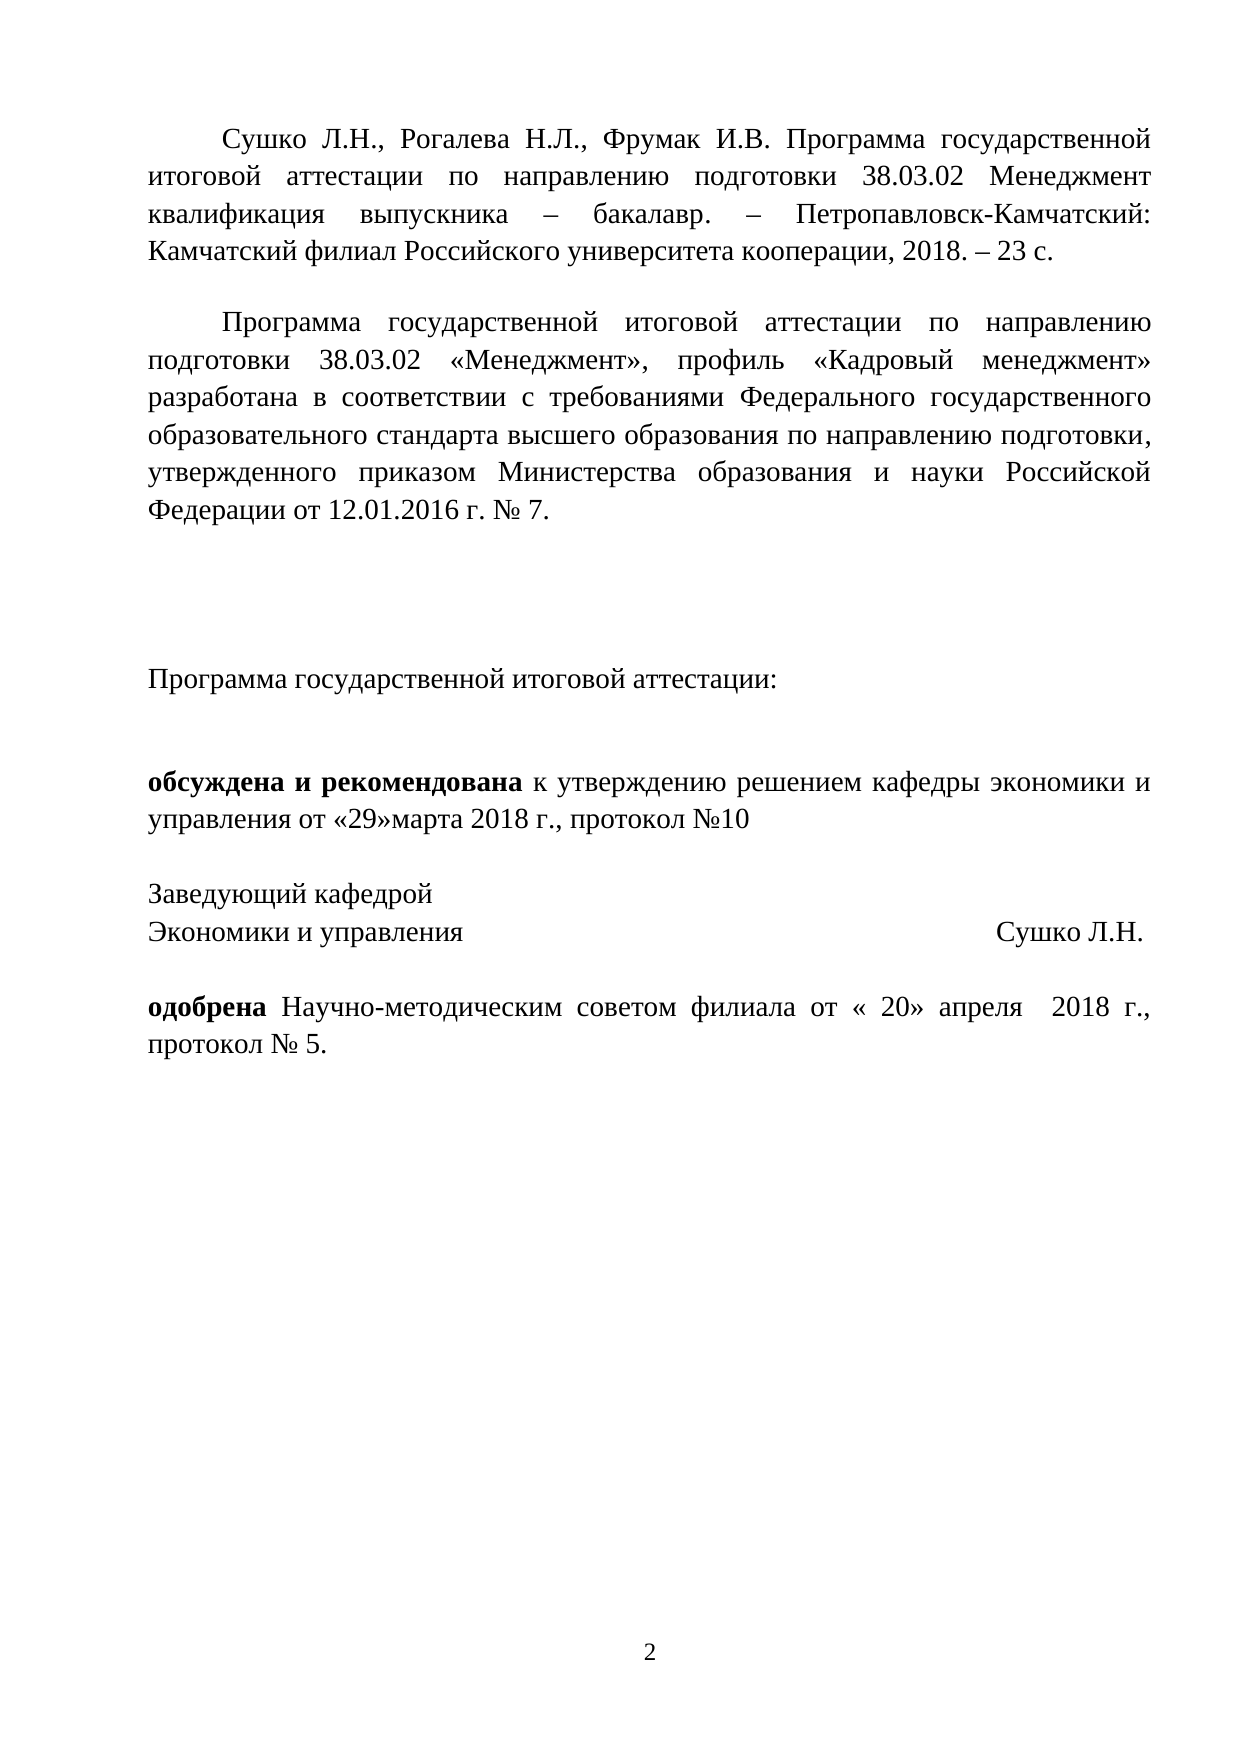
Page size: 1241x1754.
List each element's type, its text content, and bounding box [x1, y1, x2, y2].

text обсуждена и рекомендована к утверждению решением кафедры экономики и управления от «29»марта 2018 г., протокол №10 [148, 761, 1152, 836]
text Программа государственной итоговой аттестации по направлению подготовки 38.03.02 «Менеджмент», профиль «Кадровый менеджмент» разработана в соответствии с требованиями Федерального государственного образовательного стандарта высшего образования по направлению подготовки, утвержденного приказом Министерства образования и науки Российской Федерации от 12.01.2016 г. № 7. [148, 302, 1152, 527]
text Сушко Л.Н., Рогалева Н.Л., Фрумак И.В. Программа государственной итоговой аттестации по направлению подготовки 38.03.02 Менеджмент квалификация выпускника – бакалавр. – Петропавловск-Камчатский: Камчатский филиал Российского университета кооперации, 2018. – 23 с. [148, 118, 1152, 268]
text одобрена Научно-методическим советом филиала от « 20» апреля 2018 г., протокол № 5. [148, 986, 1152, 1061]
text Экономики и управления Сушко Л.Н. [148, 911, 1152, 949]
text Программа государственной итоговой аттестации: [148, 661, 1152, 694]
text Заведующий кафедрой [148, 874, 1152, 911]
